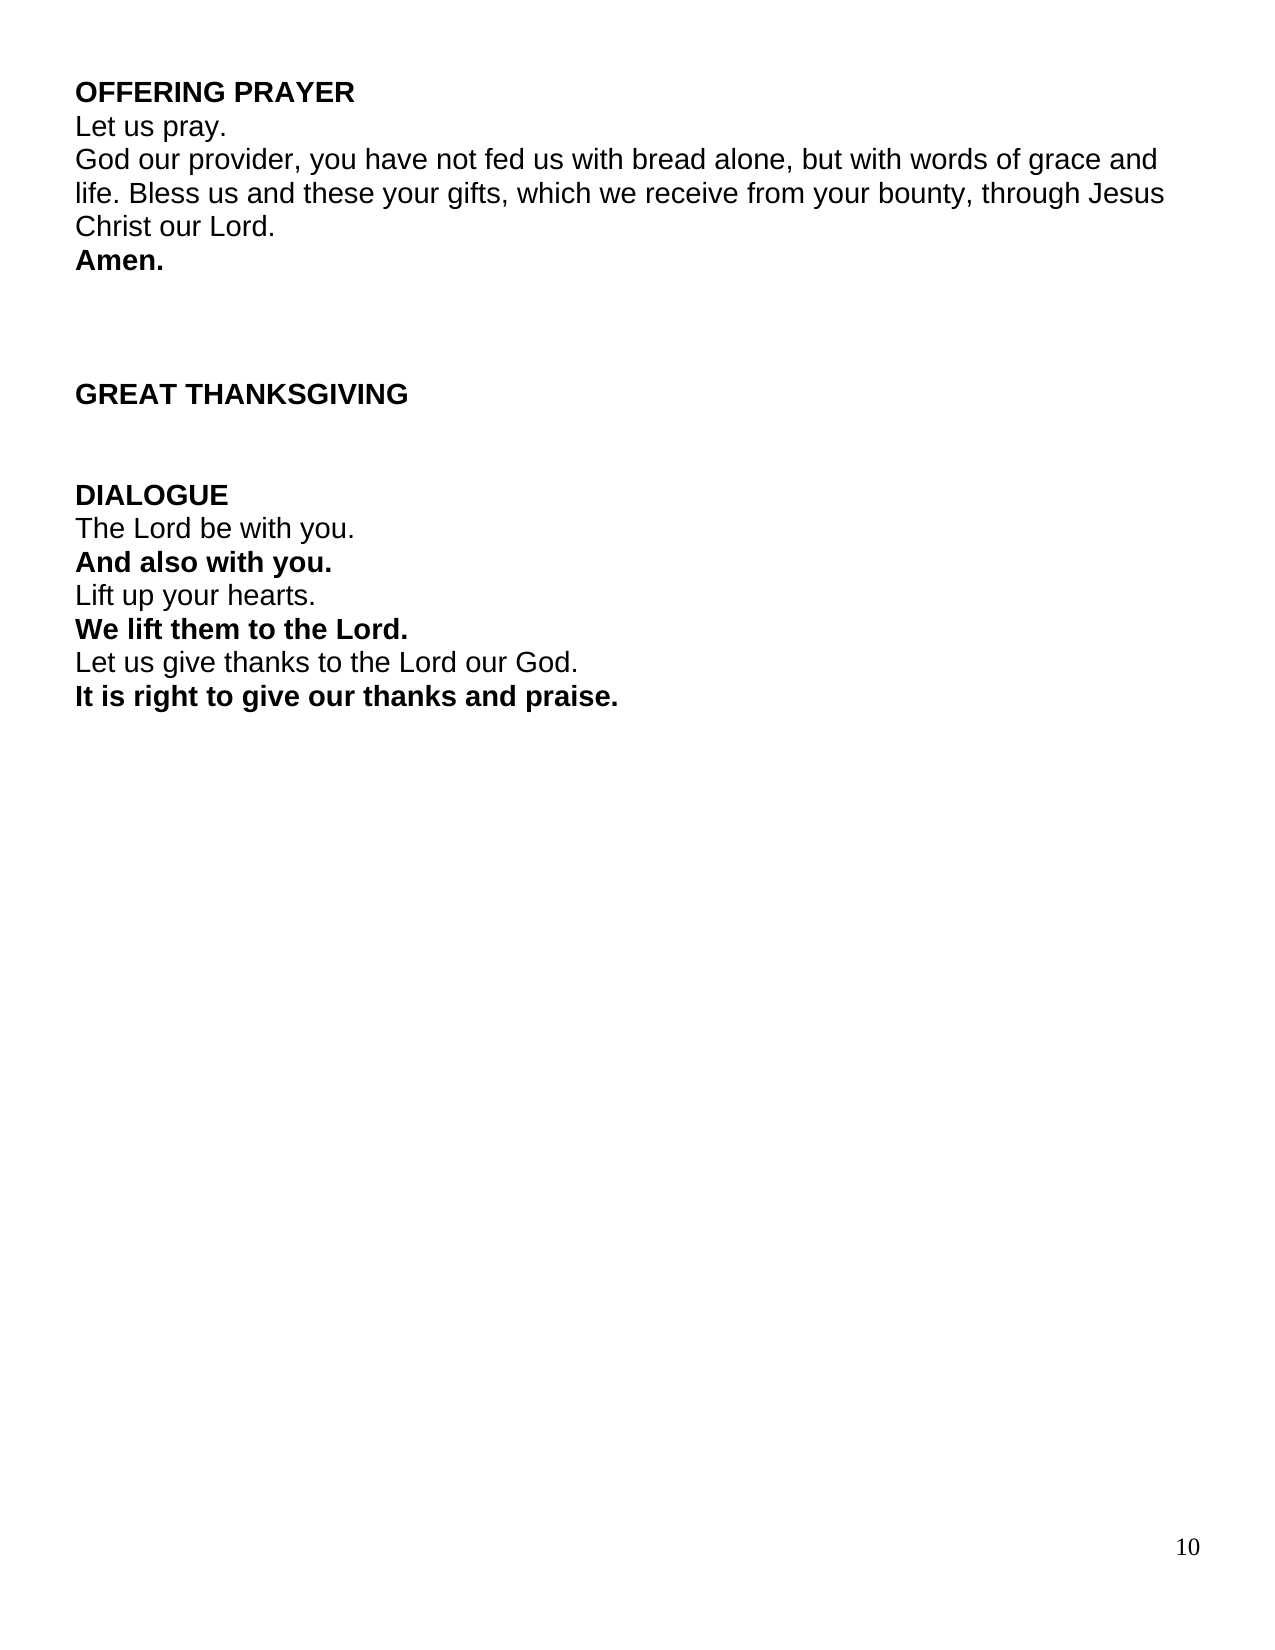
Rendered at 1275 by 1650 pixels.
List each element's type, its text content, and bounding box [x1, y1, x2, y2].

text And also with you. [75, 544, 1200, 578]
text Great Thanksgiving [75, 377, 1200, 410]
text The Lord be with you. [75, 511, 1200, 544]
text It is right to give our thanks and praise. [75, 679, 1200, 712]
text We lift them to the Lord. [75, 612, 1200, 645]
text Lift up your hearts. [75, 578, 1200, 612]
text God our provider, you have not fed us with bread alone, but with words of grace and life. Bless us and these your gifts, which we receive from your bounty, through Jesus Christ our Lord. [75, 142, 1200, 243]
text Offering Prayer [75, 75, 1200, 108]
text Amen. [75, 243, 1200, 276]
text Let us pray. [75, 108, 1200, 142]
text Let us give thanks to the Lord our God. [75, 645, 1200, 679]
text Dialogue [75, 477, 1200, 511]
